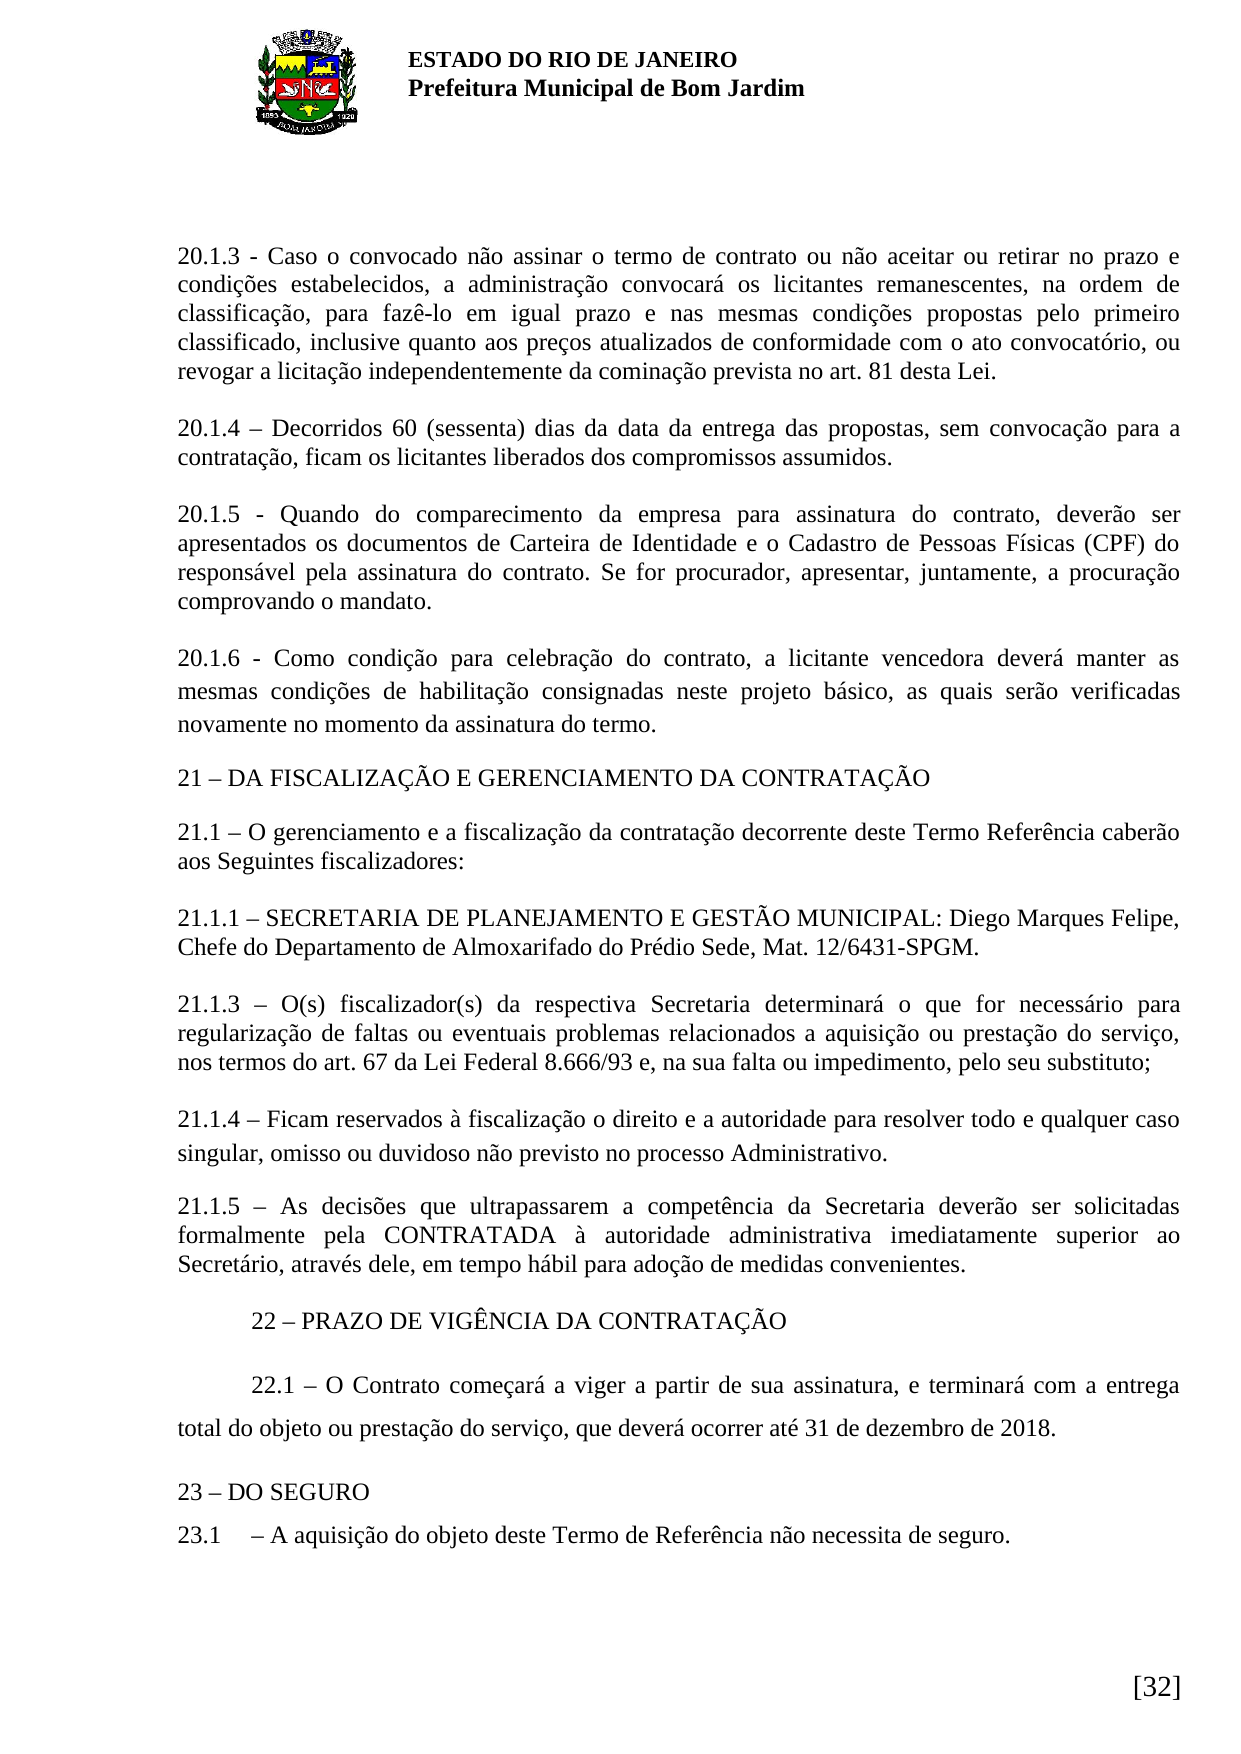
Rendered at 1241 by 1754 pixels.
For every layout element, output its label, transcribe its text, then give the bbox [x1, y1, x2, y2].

list 22.1 – O Contrato começará a viger a partir de sua assinatura, e terminará com a entrega total do objeto ou prestação do serviço, que deverá ocorrer até 31 de dezembro de 2018. [177, 1370, 1181, 1442]
text 21.1.4 – Ficam reservados à fiscalização o direito e a autoridade para resolver todo e qualquer caso singular, omisso ou duvidoso não previsto no processo Administrativo. [177, 1104, 1181, 1166]
text 20.1.6 - Como condição para celebração do contrato, a licitante vencedora deverá manter as mesmas condições de habilitação consignadas neste projeto básico, as quais serão verificadas novamente no momento da assinatura do termo. [177, 643, 1181, 738]
text 21.1.3 – O(s) fiscalizador(s) da respectiva Secretaria determinará o que for necessário para regularização de faltas ou eventuais problemas relacionados a aquisição ou prestação do serviço, nos termos do art. 67 da Lei Federal 8.666/93 e, na sua falta ou impedimento, pelo seu substituto; [177, 989, 1181, 1076]
text 20.1.4 – Decorridos 60 (sessenta) dias da data da entrega das propostas, sem convocação para a contratação, ficam os licitantes liberados dos compromissos assumidos. [177, 413, 1181, 471]
text 21.1.5 – As decisões que ultrapassarem a competência da Secretaria deverão ser solicitadas formalmente pela CONTRATADA à autoridade administrativa imediatamente superior ao Secretário, através dele, em tempo hábil para adoção de medidas convenientes. [177, 1191, 1181, 1278]
text 21.1 – O gerenciamento e a fiscalização da contratação decorrente deste Termo Referência caberão aos Seguintes fiscalizadores: [177, 817, 1181, 874]
list – A aquisição do objeto deste Termo de Referência não necessita de seguro. [177, 1521, 1181, 1549]
picture [253, 27, 359, 137]
text 23 – DO SEGURO [177, 1477, 1181, 1506]
text 21.1.1 – SECRETARIA DE PLANEJAMENTO E GESTÃO MUNICIPAL: Diego Marques Felipe, Chefe do Departamento de Almoxarifado do Prédio Sede, Mat. 12/6431-SPGM. [177, 903, 1181, 961]
text 20.1.3 - Caso o convocado não assinar o termo de contrato ou não aceitar ou retirar no prazo e condições estabelecidos, a administração convocará os licitantes remanescentes, na ordem de classificação, para fazê-lo em igual prazo e nas mesmas condições propostas pelo primeiro classificado, inclusive quanto aos preços atualizados de conformidade com o ato convocatório, ou revogar a licitação independentemente da cominação prevista no art. 81 desta Lei. [177, 241, 1181, 384]
text 21 – DA FISCALIZAÇÃO E GERENCIAMENTO DA CONTRATAÇÃO [177, 763, 1181, 792]
text 20.1.5 - Quando do comparecimento da empresa para assinatura do contrato, deverão ser apresentados os documentos de Carteira de Identidade e o Cadastro de Pessoas Físicas (CPF) do responsável pela assinatura do contrato. Se for procurador, apresentar, juntamente, a procuração comprovando o mandato. [177, 499, 1181, 614]
list 22 – PRAZO DE VIGÊNCIA DA CONTRATAÇÃO [177, 1306, 1181, 1335]
